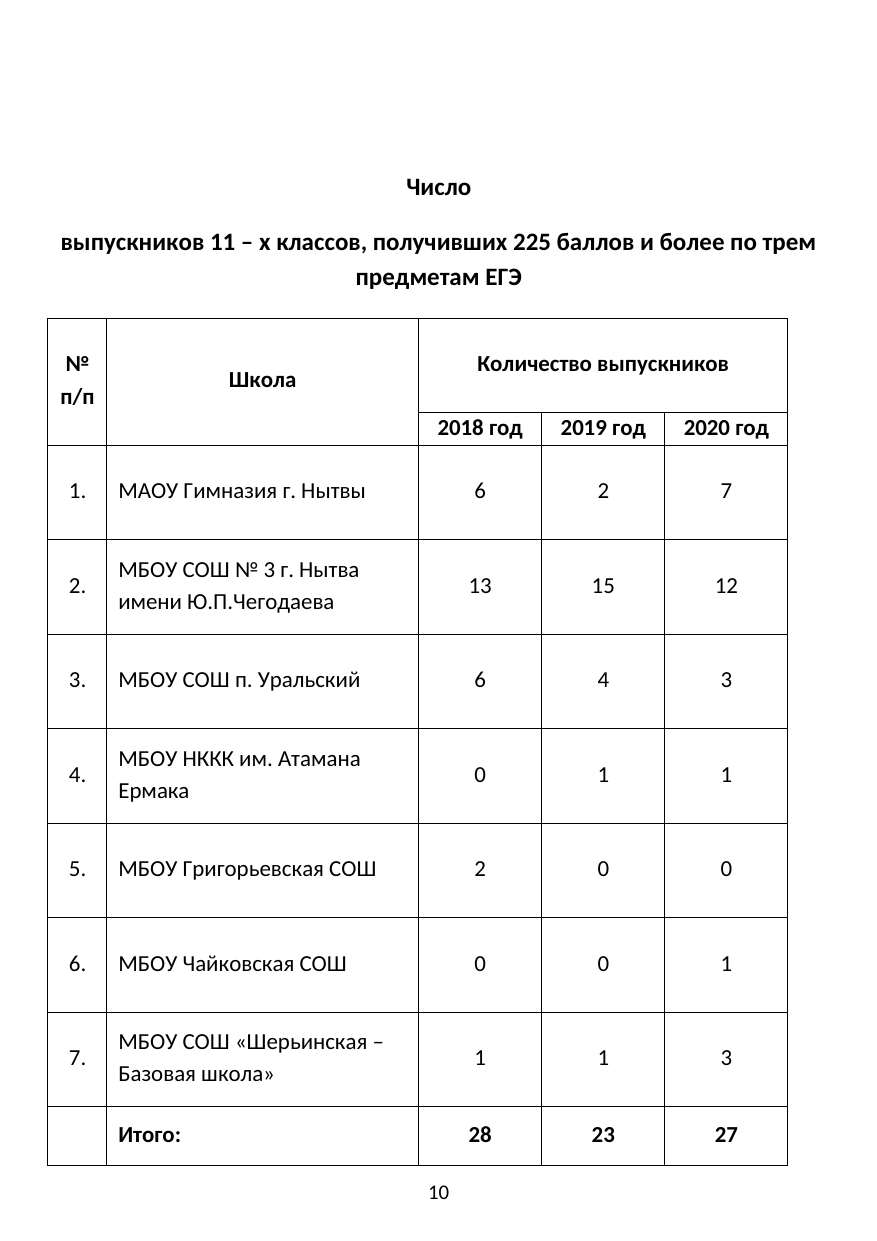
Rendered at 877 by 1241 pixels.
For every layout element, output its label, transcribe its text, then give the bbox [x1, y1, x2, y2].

text выпускников 11 – х классов, получивших 225 баллов и более по трем предметам ЕГЭ [59, 227, 818, 292]
table_cell 4 [542, 635, 664, 728]
table_cell 1 [542, 729, 664, 823]
table_cell МБОУ СОШ № 3 г. Нытва имени Ю.П.Чегодаева [107, 540, 418, 634]
table_cell 1. [48, 446, 106, 539]
table_cell МБОУ НККК им. Атамана Ермака [107, 729, 418, 823]
table_cell 3 [665, 1013, 787, 1106]
table_cell 0 [542, 824, 664, 917]
table_cell 1 [542, 1013, 664, 1106]
table_cell 0 [542, 918, 664, 1012]
table_cell 6. [48, 918, 106, 1012]
table_header № п/п [48, 319, 106, 445]
table_cell МАОУ Гимназия г. Нытвы [107, 446, 418, 539]
table_cell Итого: [107, 1107, 418, 1165]
table_cell 23 [542, 1107, 664, 1165]
table_cell 0 [665, 824, 787, 917]
table_cell 2 [419, 824, 541, 917]
table_cell 7. [48, 1013, 106, 1106]
table_cell МБОУ Чайковская СОШ [107, 918, 418, 1012]
table_cell 4. [48, 729, 106, 823]
table_cell МБОУ СОШ «Шерьинская – Базовая школа» [107, 1013, 418, 1106]
table_cell 3 [665, 635, 787, 728]
table_cell 0 [419, 918, 541, 1012]
table_cell 1 [665, 729, 787, 823]
table_cell 3. [48, 635, 106, 728]
table_cell 2020 год [665, 413, 787, 445]
table_cell 6 [419, 635, 541, 728]
table_cell 2019 год [542, 413, 664, 445]
table_cell 2018 год [419, 413, 541, 445]
table_header Количество выпускников [419, 319, 787, 412]
table_cell МБОУ СОШ п. Уральский [107, 635, 418, 728]
text Число [59, 171, 818, 201]
table_cell 1 [665, 918, 787, 1012]
table_cell 27 [665, 1107, 787, 1165]
table_cell МБОУ Григорьевская СОШ [107, 824, 418, 917]
table_cell 5. [48, 824, 106, 917]
table_cell 28 [419, 1107, 541, 1165]
table_cell [48, 1107, 106, 1165]
table_cell 0 [419, 729, 541, 823]
table_cell 15 [542, 540, 664, 634]
table_header Школа [107, 319, 418, 445]
table_cell 12 [665, 540, 787, 634]
table_cell 2. [48, 540, 106, 634]
table_cell 2 [542, 446, 664, 539]
table_cell 1 [419, 1013, 541, 1106]
table_cell 6 [419, 446, 541, 539]
table_cell 13 [419, 540, 541, 634]
table_cell 7 [665, 446, 787, 539]
